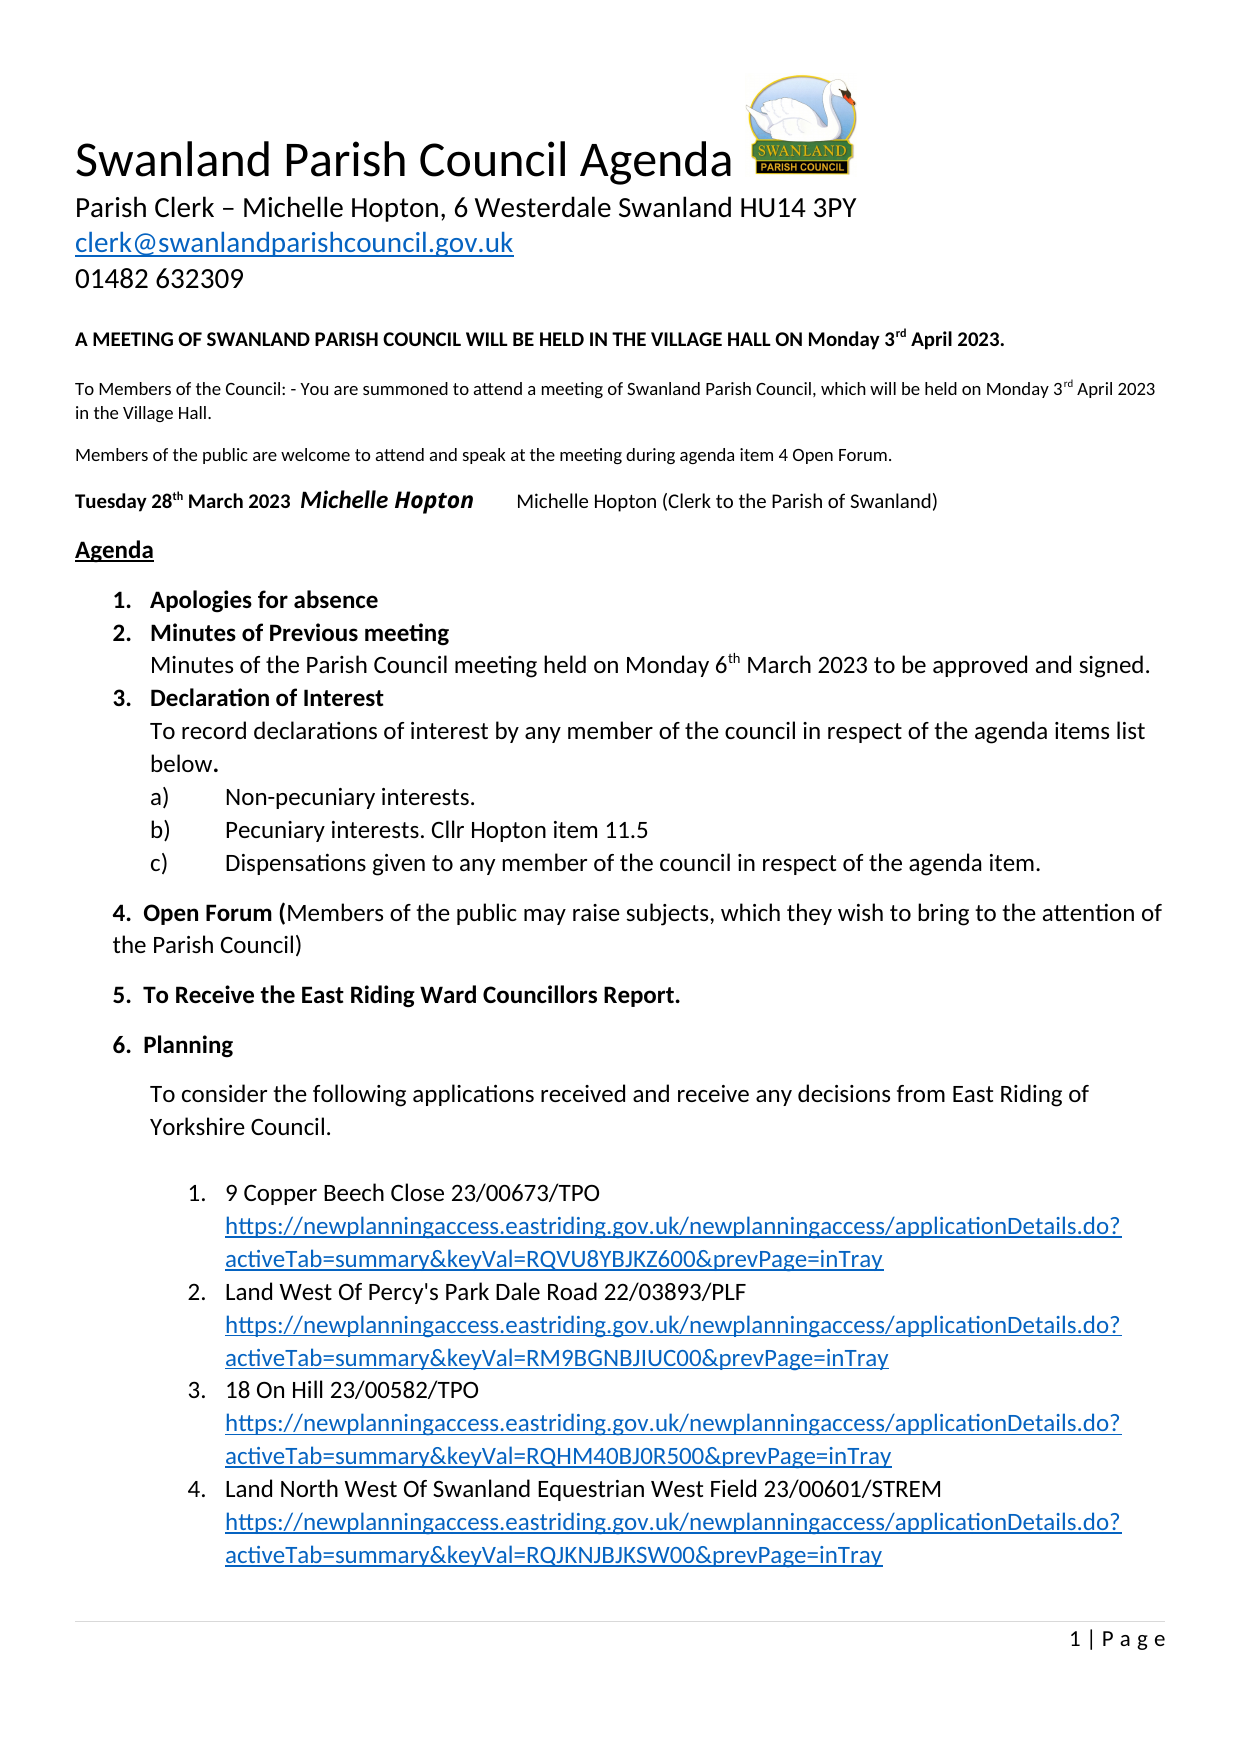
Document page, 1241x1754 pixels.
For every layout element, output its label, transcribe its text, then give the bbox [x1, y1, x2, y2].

text 4. Open Forum (Members of the public may raise subjects, which they wish to bring to the attention of the Parish Council) [112, 897, 1165, 960]
list b) Pecuniary interests. Cllr Hopton item 11.5 [150, 814, 1165, 845]
list To consider the following applications received and receive any decisions from East Riding of Yorkshire Council. [150, 1078, 1165, 1142]
list Land West Of Percy's Park Dale Road 22/03893/PLF [187, 1276, 1165, 1306]
text Agenda [75, 534, 1165, 565]
text 6. Planning [75, 1029, 1165, 1059]
list https://newplanningaccess.eastriding.gov.uk/newplanningaccess/applicationDetails.do?activeTab=summary&keyVal=RM9BGNBJIUC00&prevPage=inTray [225, 1309, 1165, 1372]
picture [745, 73, 858, 177]
list 9 Copper Beech Close 23/00673/TPO [187, 1177, 1165, 1208]
list a) Non-pecuniary interests. [150, 781, 1165, 812]
list Minutes of the Parish Council meeting held on Monday 6th March 2023 to be approved and signed. [150, 650, 1165, 680]
list Apologies for absence [112, 584, 1165, 614]
list Minutes of Previous meeting [112, 617, 1165, 647]
list Declaration of Interest [112, 683, 1165, 713]
list Land North West Of Swanland Equestrian West Field 23/00601/STREM [187, 1473, 1165, 1504]
list https://newplanningaccess.eastriding.gov.uk/newplanningaccess/applicationDetails.do?activeTab=summary&keyVal=RQHM40BJ0R500&prevPage=inTray [225, 1408, 1165, 1471]
list c) Dispensations given to any member of the council in respect of the agenda item. [150, 847, 1165, 878]
list To record declarations of interest by any member of the council in respect of the agenda items list below. [150, 716, 1165, 779]
list 18 On Hill 23/00582/TPO [187, 1375, 1165, 1405]
list https://newplanningaccess.eastriding.gov.uk/newplanningaccess/applicationDetails.do?activeTab=summary&keyVal=RQJKNJBJKSW00&prevPage=inTray [225, 1506, 1165, 1570]
text 5. To Receive the East Riding Ward Councillors Report. [75, 979, 1165, 1010]
list https://newplanningaccess.eastriding.gov.uk/newplanningaccess/applicationDetails.do?activeTab=summary&keyVal=RQVU8YBJKZ600&prevPage=inTray [225, 1210, 1165, 1273]
